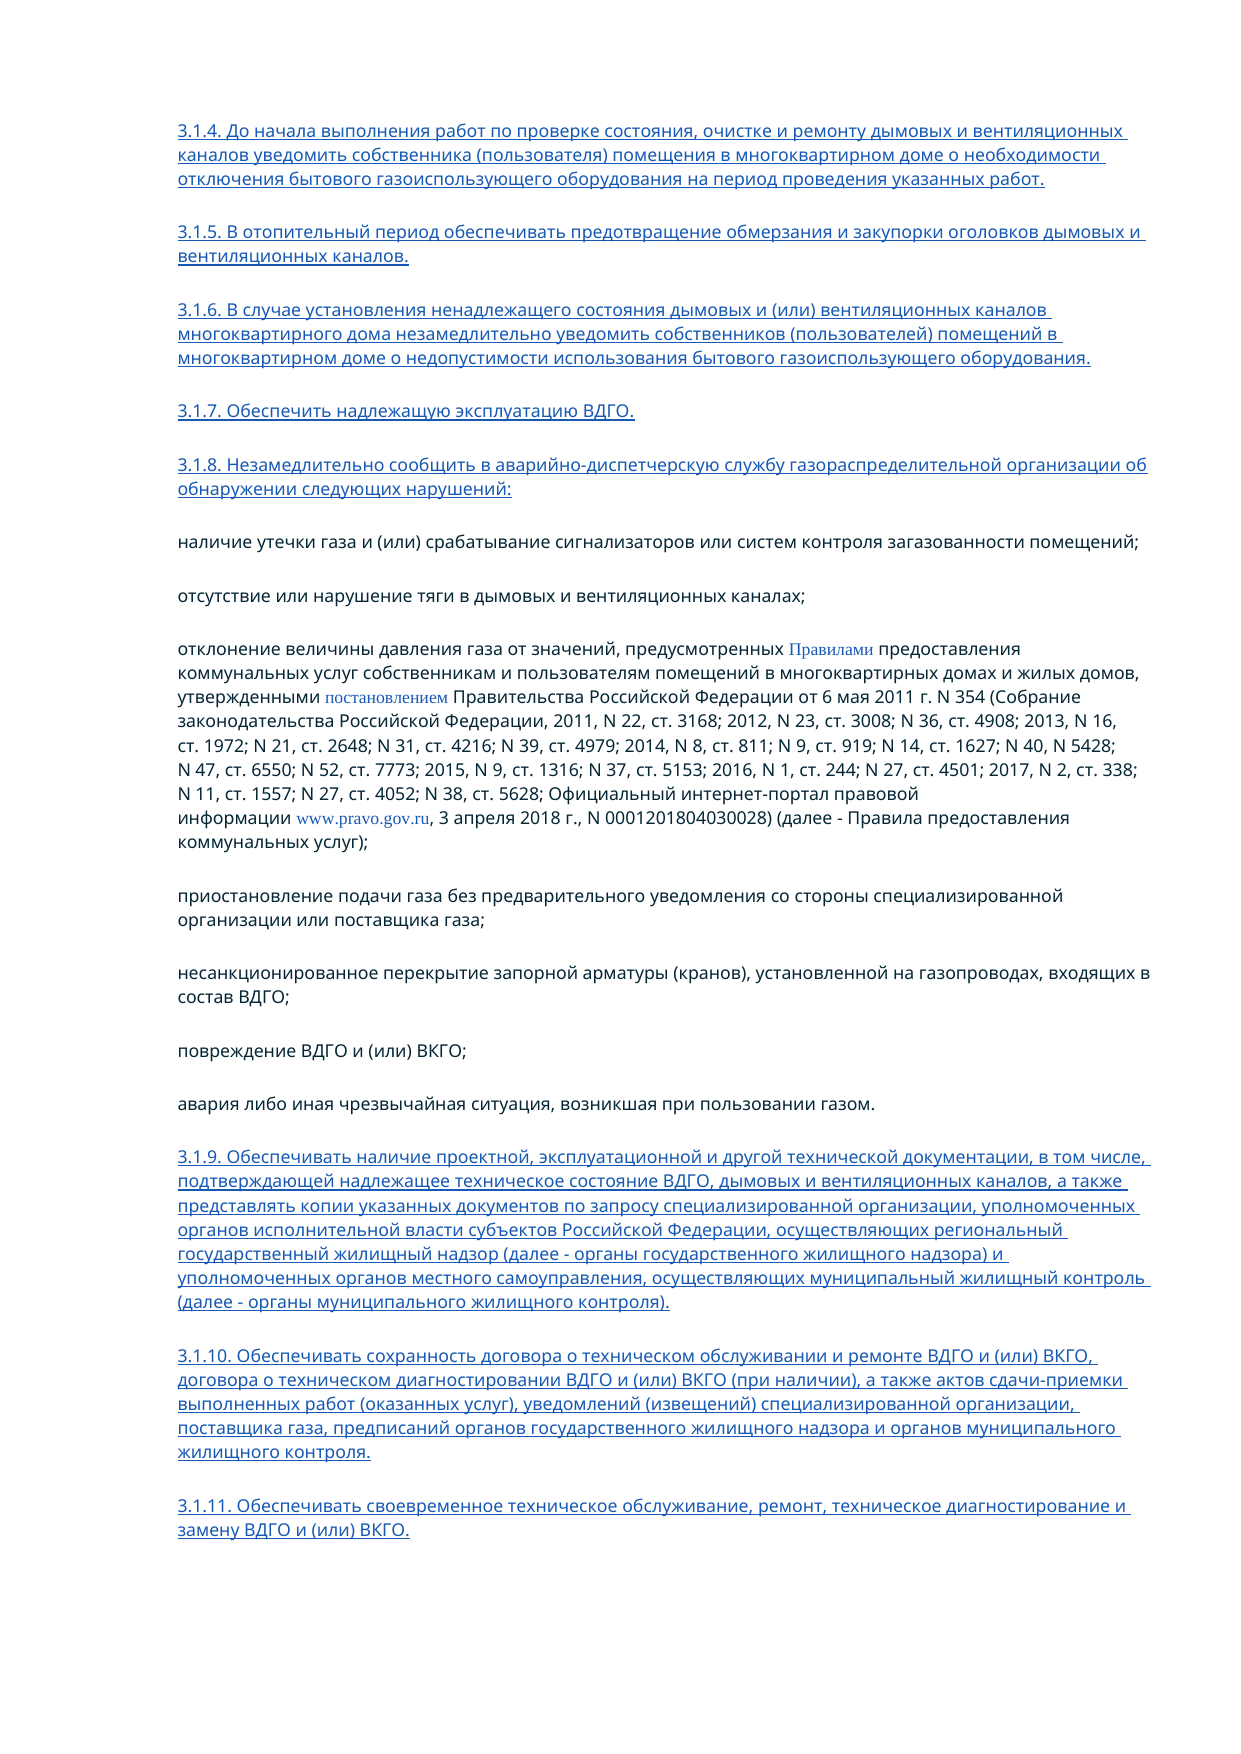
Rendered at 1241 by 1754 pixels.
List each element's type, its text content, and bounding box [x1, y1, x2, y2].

text 3.1.5. В отопительный период обеспечивать предотвращение обмерзания и закупорки оголовков дымовых и вентиляционных каналов. [177, 220, 1152, 268]
text повреждение ВДГО и (или) ВКГО; [177, 1038, 1152, 1062]
text 3.1.11. Обеспечивать своевременное техническое обслуживание, ремонт, техническое диагностирование и замену ВДГО и (или) ВКГО. [177, 1493, 1152, 1541]
text авария либо иная чрезвычайная ситуация, возникшая при пользовании газом. [177, 1091, 1152, 1116]
text 3.1.10. Обеспечивать сохранность договора о техническом обслуживании и ремонте ВДГО и (или) ВКГО, договора о техническом диагностировании ВДГО и (или) ВКГО (при наличии), а также актов сдачи-приемки выполненных работ (оказанных услуг), уведомлений (извещений) специализированной организации, поставщика газа, предписаний органов государственного жилищного надзора и органов муниципального жилищного контроля. [177, 1343, 1152, 1464]
text 3.1.8. Незамедлительно сообщить в аварийно-диспетчерскую службу газораспределительной организации об обнаружении следующих нарушений: [177, 452, 1152, 501]
text 3.1.7. Обеспечить надлежащую эксплуатацию ВДГО. [177, 399, 1152, 423]
text приостановление подачи газа без предварительного уведомления со стороны специализированной организации или поставщика газа; [177, 883, 1152, 931]
text 3.1.9. Обеспечивать наличие проектной, эксплуатационной и другой технической документации, в том числе, подтверждающей надлежащее техническое состояние ВДГО, дымовых и вентиляционных каналов, а также представлять копии указанных документов по запросу специализированной организации, уполномоченных органов исполнительной власти субъектов Российской Федерации, осуществляющих региональный государственный жилищный надзор (далее - органы государственного жилищного надзора) и уполномоченных органов местного самоуправления, осуществляющих муниципальный жилищный контроль (далее - органы муниципального жилищного контроля). [177, 1145, 1152, 1314]
text наличие утечки газа и (или) срабатывание сигнализаторов или систем контроля загазованности помещений; [177, 530, 1152, 554]
text несанкционированное перекрытие запорной арматуры (кранов), установленной на газопроводах, входящих в состав ВДГО; [177, 961, 1152, 1009]
text 3.1.6. В случае установления ненадлежащего состояния дымовых и (или) вентиляционных каналов многоквартирного дома незамедлительно уведомить собственников (пользователей) помещений в многоквартирном доме о недопустимости использования бытового газоиспользующего оборудования. [177, 297, 1152, 370]
text отклонение величины давления газа от значений, предусмотренных Правилами предоставления коммунальных услуг собственникам и пользователям помещений в многоквартирных домах и жилых домов, утвержденными постановлением Правительства Российской Федерации от 6 мая 2011 г. N 354 (Собрание законодательства Российской Федерации, 2011, N 22, ст. 3168; 2012, N 23, ст. 3008; N 36, ст. 4908; 2013, N 16, ст. 1972; N 21, ст. 2648; N 31, ст. 4216; N 39, ст. 4979; 2014, N 8, ст. 811; N 9, ст. 919; N 14, ст. 1627; N 40, N 5428; N 47, ст. 6550; N 52, ст. 7773; 2015, N 9, ст. 1316; N 37, ст. 5153; 2016, N 1, ст. 244; N 27, ст. 4501; 2017, N 2, ст. 338; N 11, ст. 1557; N 27, ст. 4052; N 38, ст. 5628; Официальный интернет-портал правовой информации www.pravo.gov.ru, 3 апреля 2018 г., N 0001201804030028) (далее - Правила предоставления коммунальных услуг); [177, 636, 1152, 854]
text отсутствие или нарушение тяги в дымовых и вентиляционных каналах; [177, 583, 1152, 607]
text 3.1.4. До начала выполнения работ по проверке состояния, очистке и ремонту дымовых и вентиляционных каналов уведомить собственника (пользователя) помещения в многоквартирном доме о необходимости отключения бытового газоиспользующего оборудования на период проведения указанных работ. [177, 118, 1152, 191]
